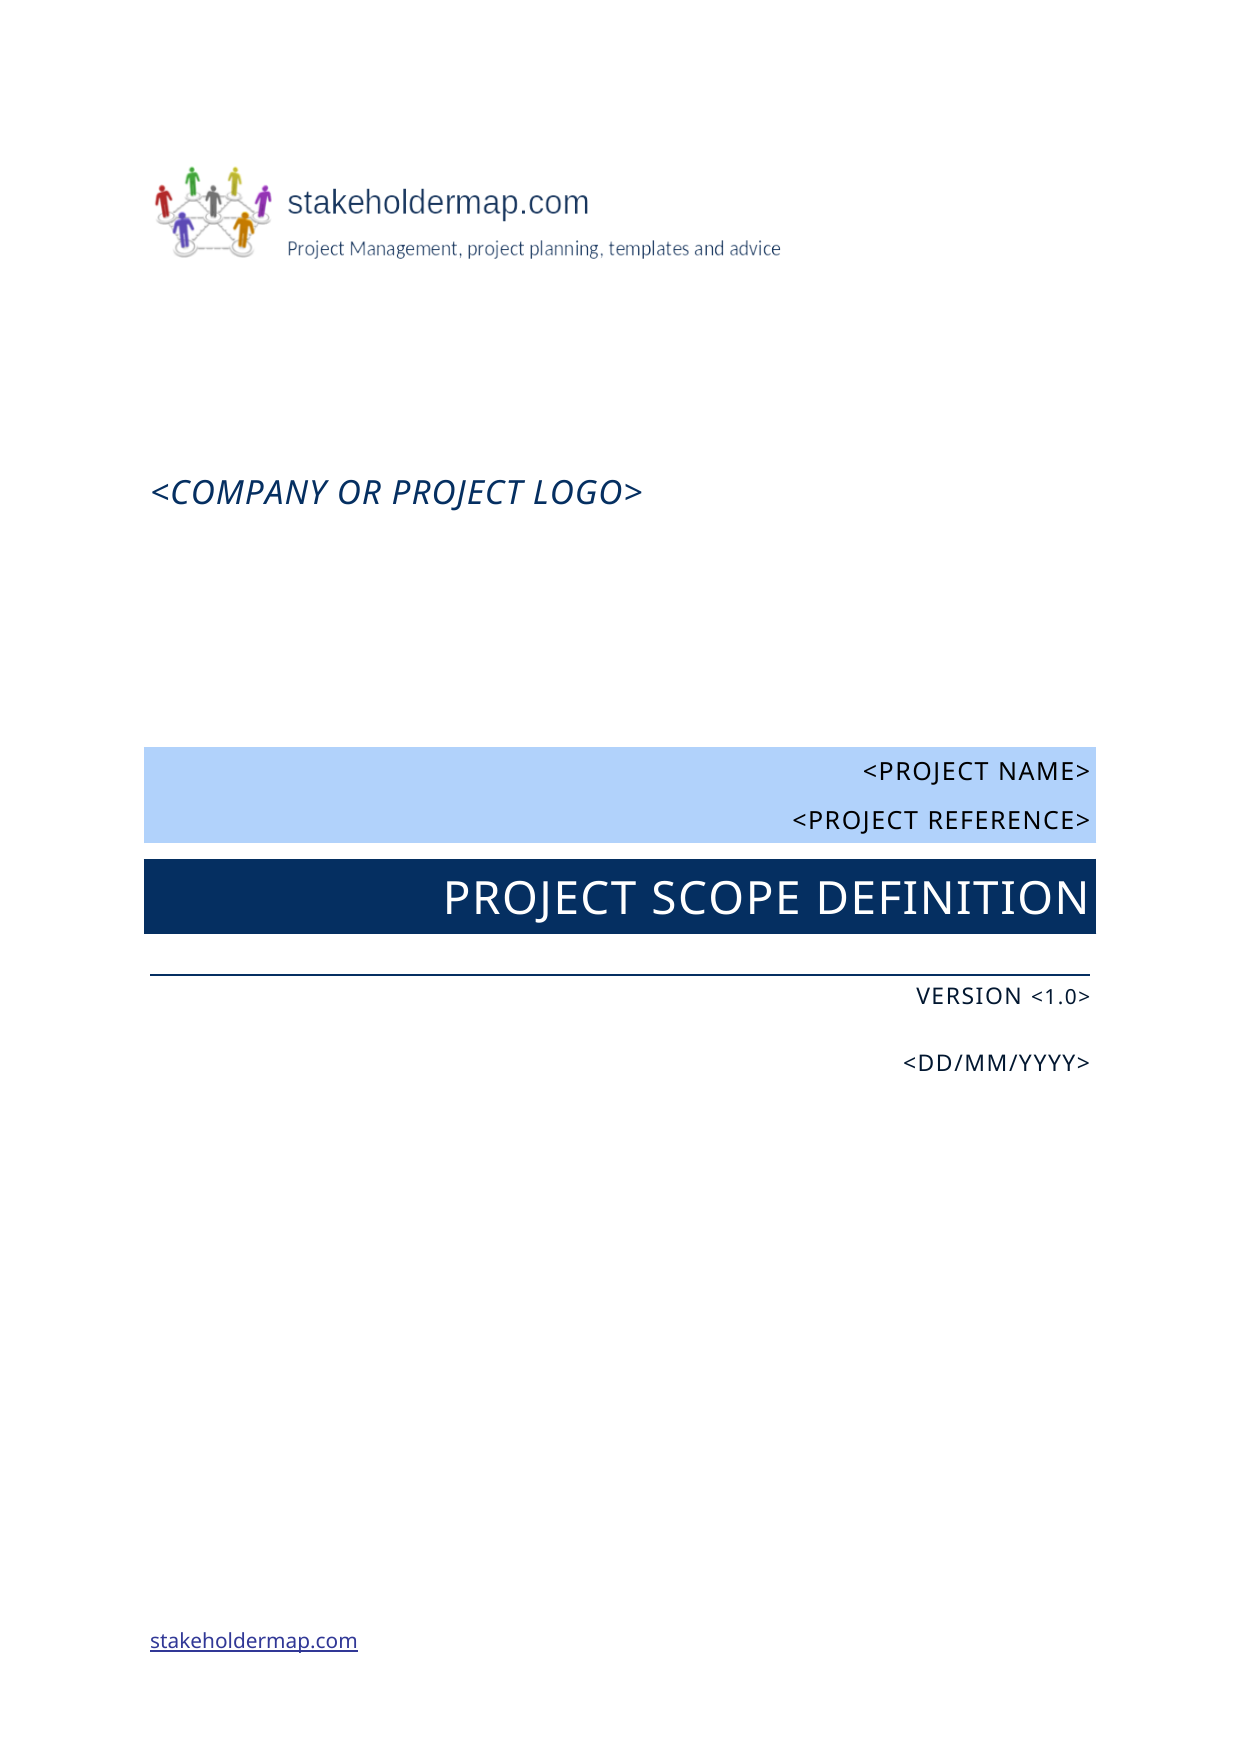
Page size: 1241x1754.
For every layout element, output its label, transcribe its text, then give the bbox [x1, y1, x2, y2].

subtitle <Project Name> [150, 754, 1090, 787]
subtitle <dd/mm/yyyy> [150, 1041, 1090, 1078]
title <COMPANY OR PROJECT LOGO> [150, 469, 1090, 514]
subtitle PROJECT SCOPE DEFINITION [150, 865, 1090, 927]
subtitle Version <1.0> [150, 976, 1090, 1011]
subtitle <Project Reference> [150, 797, 1090, 837]
